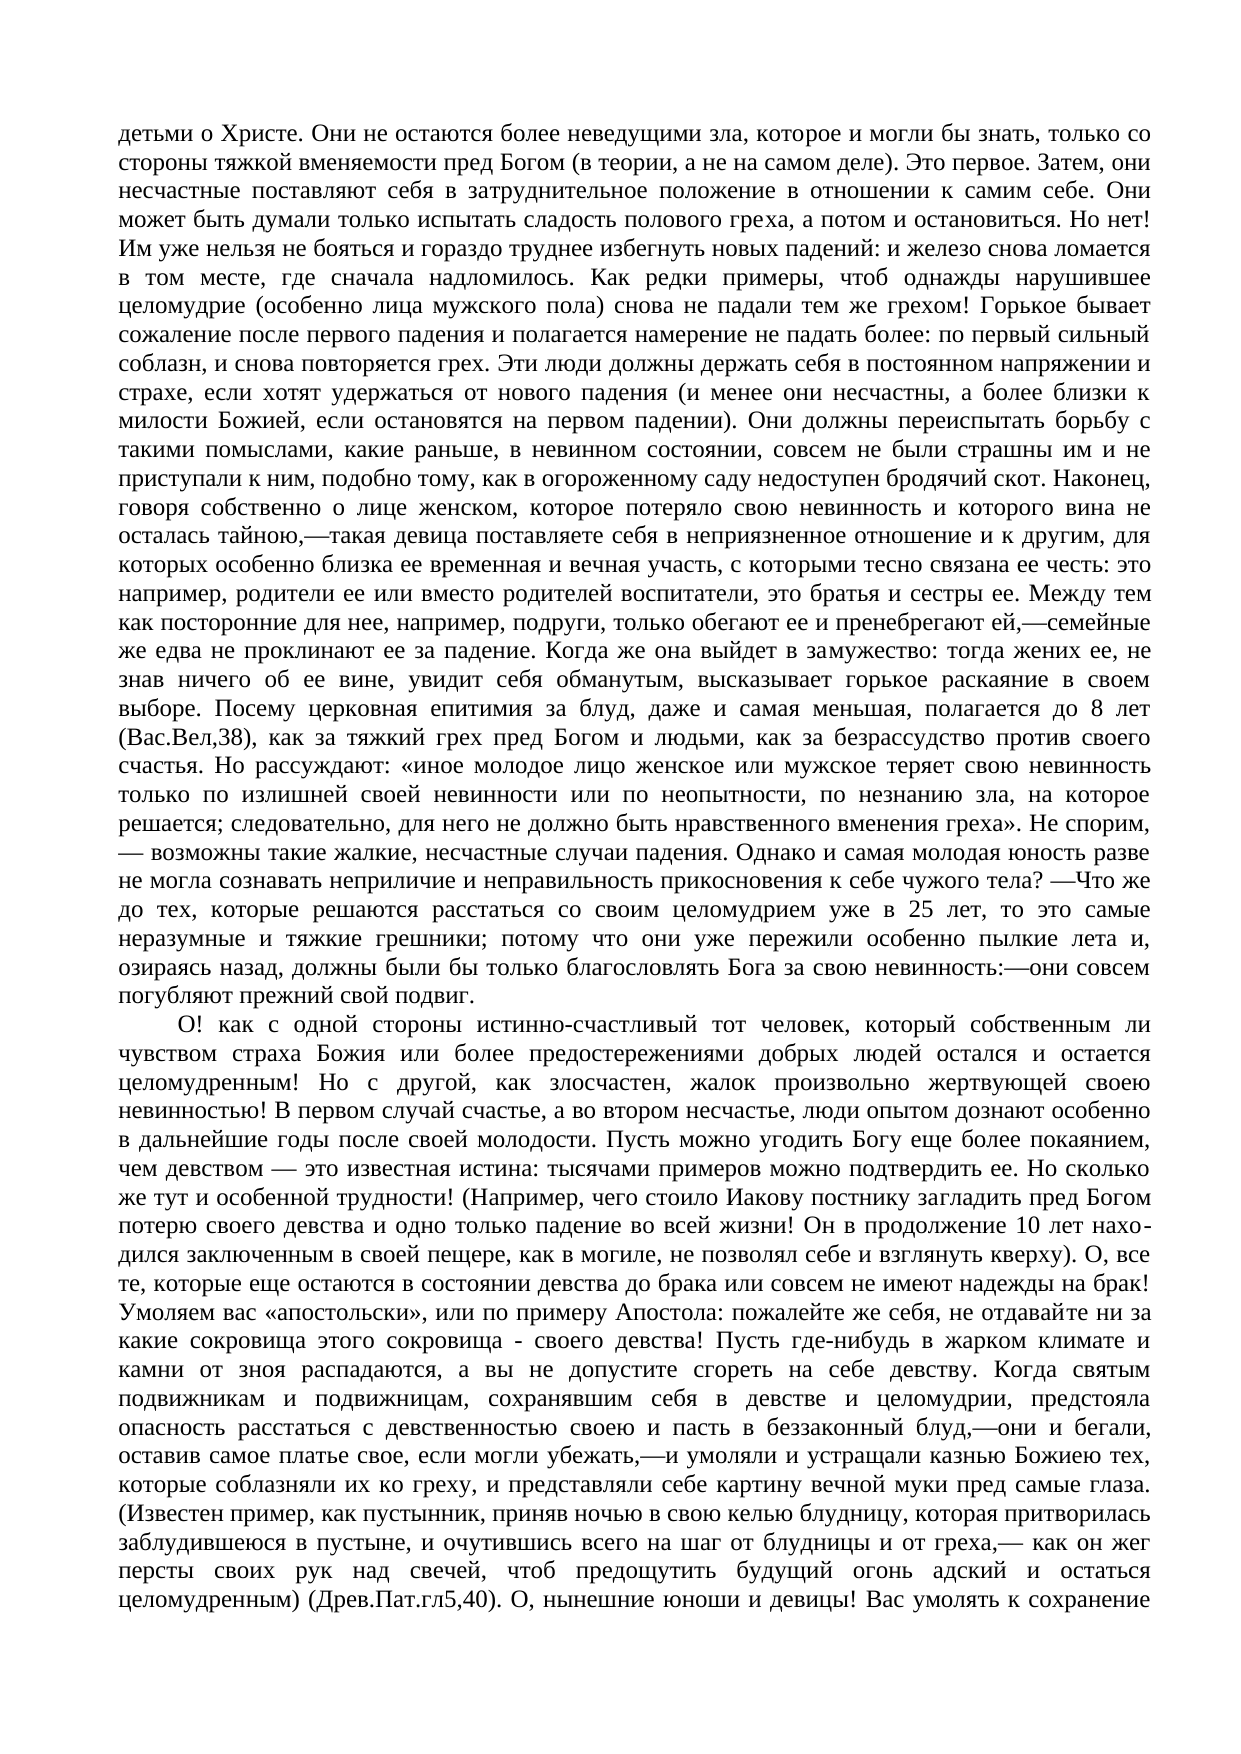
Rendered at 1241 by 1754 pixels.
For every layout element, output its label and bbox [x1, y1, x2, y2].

text [118, 118, 1152, 1009]
text [118, 1009, 1152, 1613]
